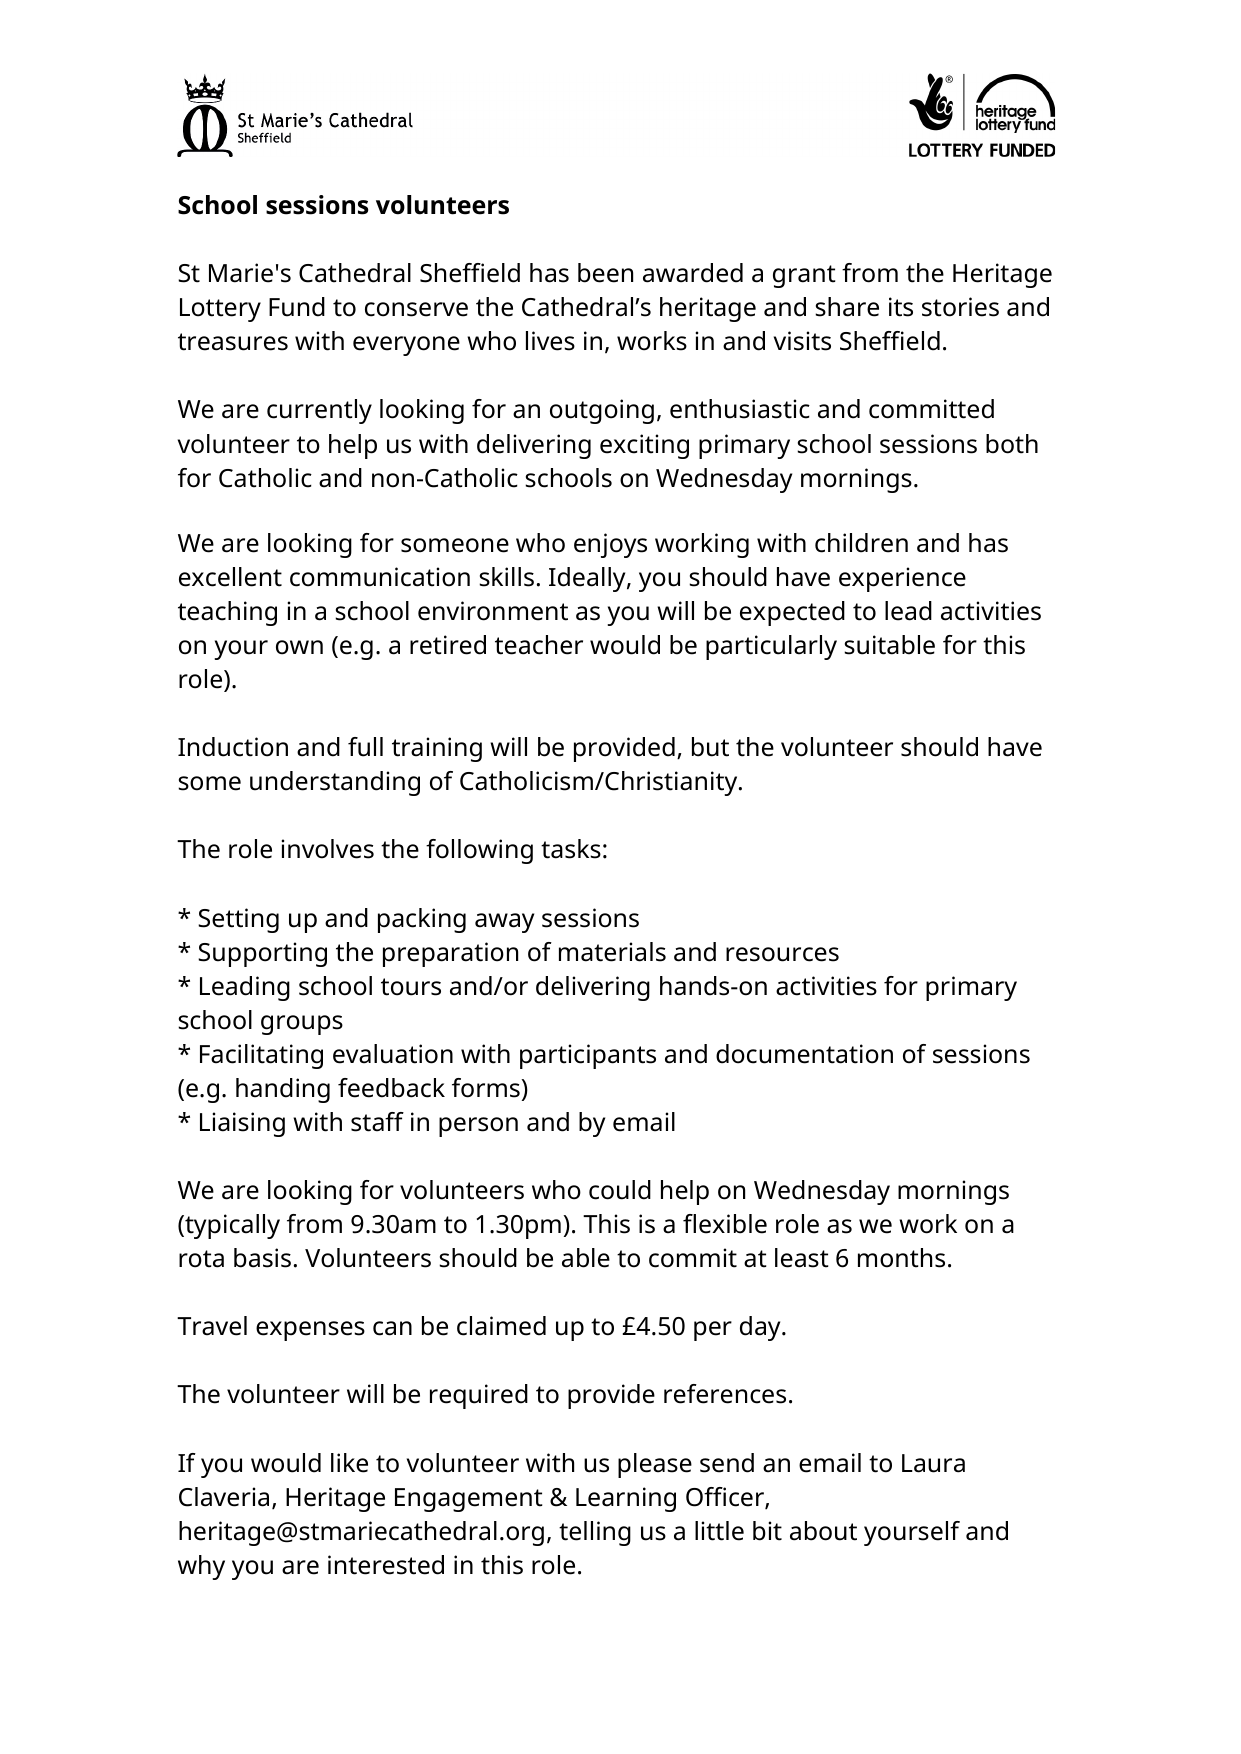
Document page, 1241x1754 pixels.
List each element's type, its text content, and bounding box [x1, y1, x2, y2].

text Travel expenses can be claimed up to £4.50 per day. [177, 1309, 1063, 1343]
text We are currently looking for an outgoing, enthusiastic and committed volunteer to help us with delivering exciting primary school sessions both for Catholic and non-Catholic schools on Wednesday mornings. [177, 392, 1063, 494]
text The role involves the following tasks: [177, 832, 1063, 866]
text Induction and full training will be provided, but the volunteer should have some understanding of Catholicism/Christianity. [177, 730, 1063, 798]
text St Marie's Cathedral Sheffield has been awarded a grant from the Heritage Lottery Fund to conserve the Cathedral’s heritage and share its stories and treasures with everyone who lives in, works in and visits Sheffield. [177, 256, 1063, 358]
text * Supporting the preparation of materials and resources [177, 934, 1063, 968]
text * Facilitating evaluation with participants and documentation of sessions (e.g. handing feedback forms) [177, 1037, 1063, 1105]
text * Setting up and packing away sessions [177, 900, 1063, 934]
text The volunteer will be required to provide references. [177, 1377, 1063, 1411]
text * Liaising with staff in person and by email [177, 1105, 1063, 1139]
text * Leading school tours and/or delivering hands-on activities for primary school groups [177, 968, 1063, 1037]
picture [177, 73, 1056, 157]
text If you would like to volunteer with us please send an email to Laura Claveria, Heritage Engagement & Learning Officer, heritage@stmariecathedral.org, telling us a little bit about yourself and why you are interested in this role. [177, 1445, 1063, 1582]
text School sessions volunteers [177, 188, 1063, 222]
text We are looking for volunteers who could help on Wednesday mornings (typically from 9.30am to 1.30pm). This is a flexible role as we work on a rota basis. Volunteers should be able to commit at least 6 months. [177, 1173, 1063, 1275]
text We are looking for someone who enjoys working with children and has excellent communication skills. Ideally, you should have experience teaching in a school environment as you will be expected to lead activities on your own (e.g. a retired teacher would be particularly suitable for this role). [177, 526, 1063, 696]
